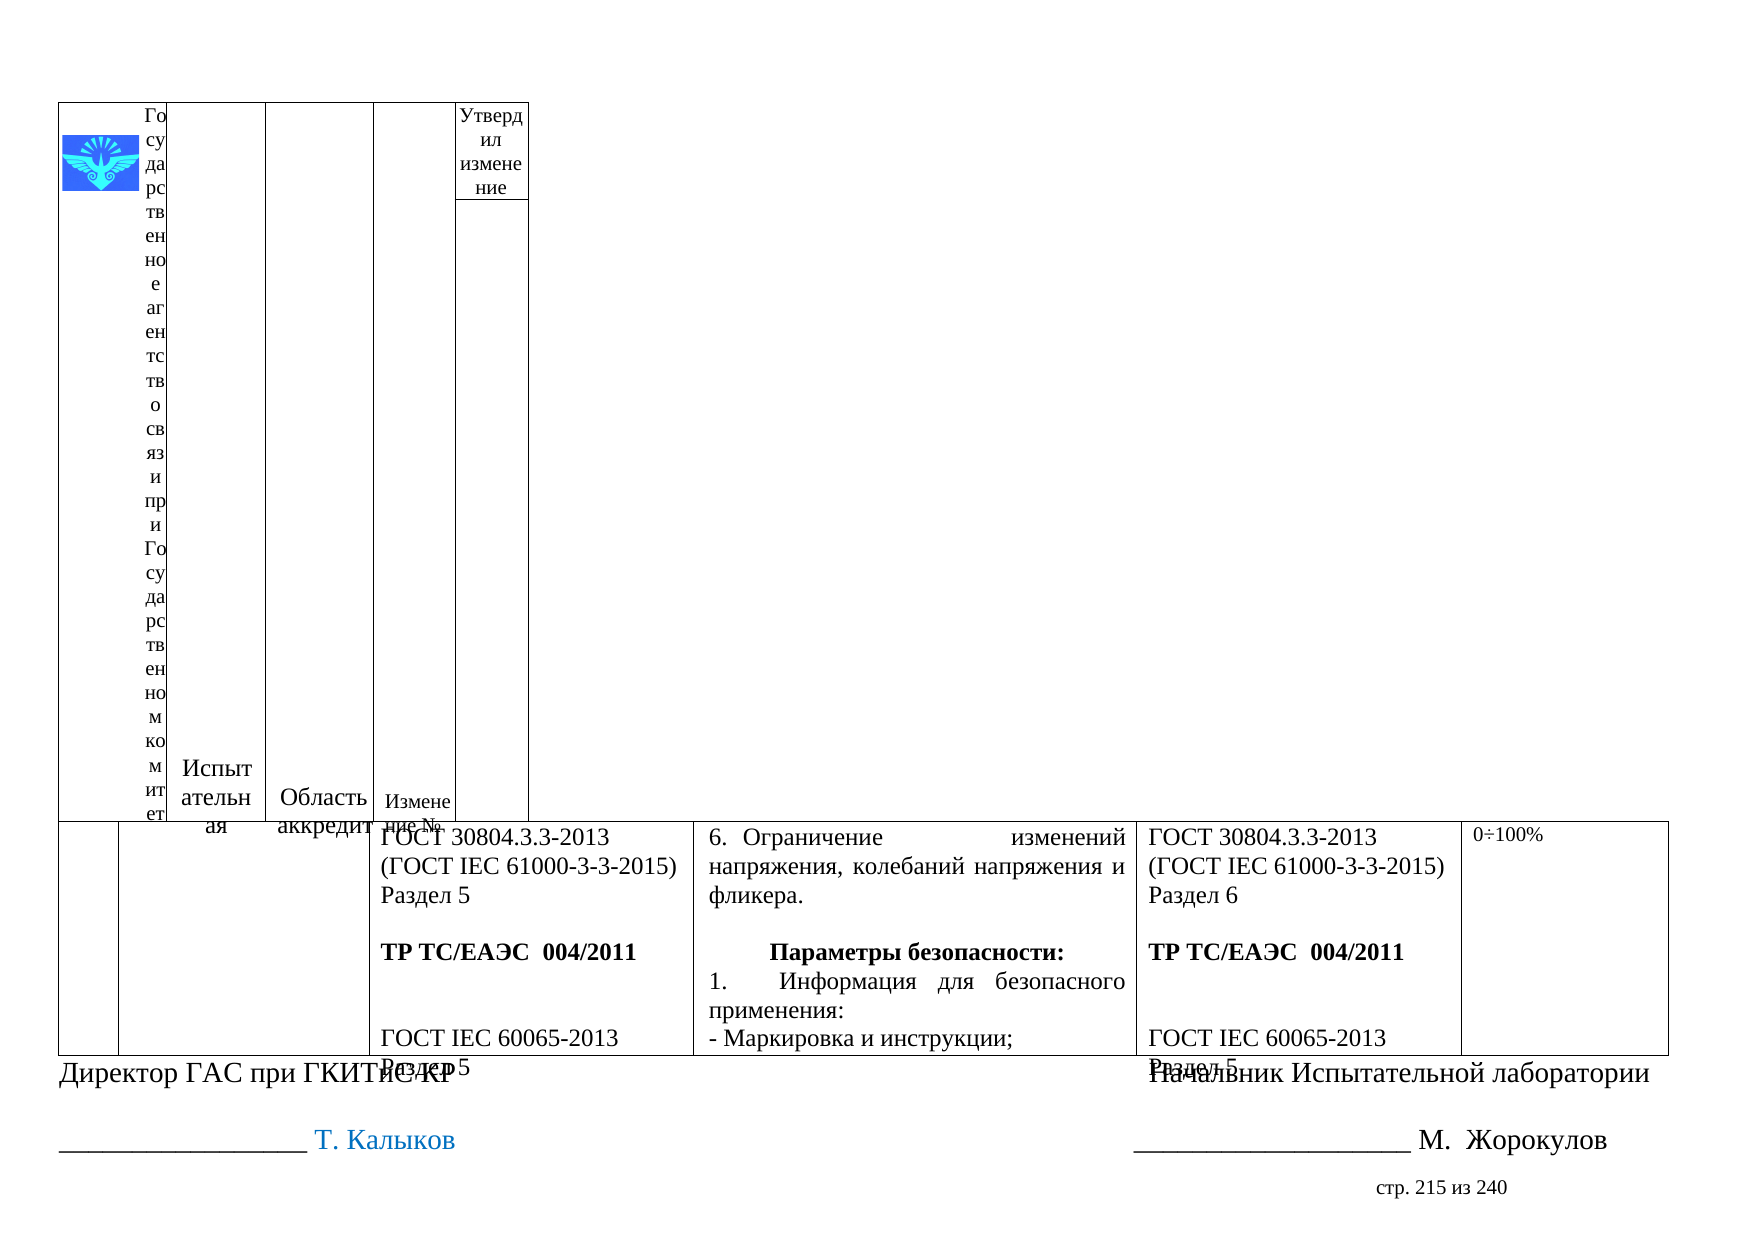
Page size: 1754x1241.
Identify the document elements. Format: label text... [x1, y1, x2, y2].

picture [62, 135, 140, 191]
table_cell 0÷100% [1462, 822, 1668, 1055]
table_cell [59, 822, 118, 1055]
table_cell Ограничение изменений напряжения, колебаний напряжения и фликера. Параметры безопасности: Информация для безопасного применения: - Маркировка и инструкции; Необходимый уровень защиты от прямого или косвенного воздействия электрического тока: - требования к конструкции, обеспечивающие защиту от поражения электрическим током; [694, 822, 1136, 1055]
table_cell ГОСТ 30804.3.3-2013 (ГОСТ IEC 61000-3-3-2015) Раздел 5 ТР ТС/ЕАЭС 004/2011 ГОСТ IEC 60065-2013 Раздел 5 ГОСТ IEC 60950-1-2014 Пункт 1.7 ГОСТ IEC 62368-1-2014 Пункт 4.1.15, Приложение F ГОСТ IEC 60065-2013 Пункты 8.1, 8.3, 8.5, 8.6, 8.13, 8.14, 8.16, 8.17, 8.19.2, 8.20 [370, 822, 693, 1055]
table_cell ГОСТ 30804.3.3-2013 (ГОСТ IEC 61000-3-3-2015) Раздел 6 ТР ТС/ЕАЭС 004/2011 ГОСТ IEC 60065-2013 Раздел 5 ГОСТ IEC 60950-1-2014 Пункт 1.7 ГОСТ IEC 62368-1-2014 Приложение F ГОСТ IEC 60065-2013 Пункты 8.1, 8.3, 8.5, 8.6, 8.13, 8.14, 8.16, 8.17, 8.19.2, 8.20 [1137, 822, 1461, 1055]
table_cell [119, 822, 369, 1055]
